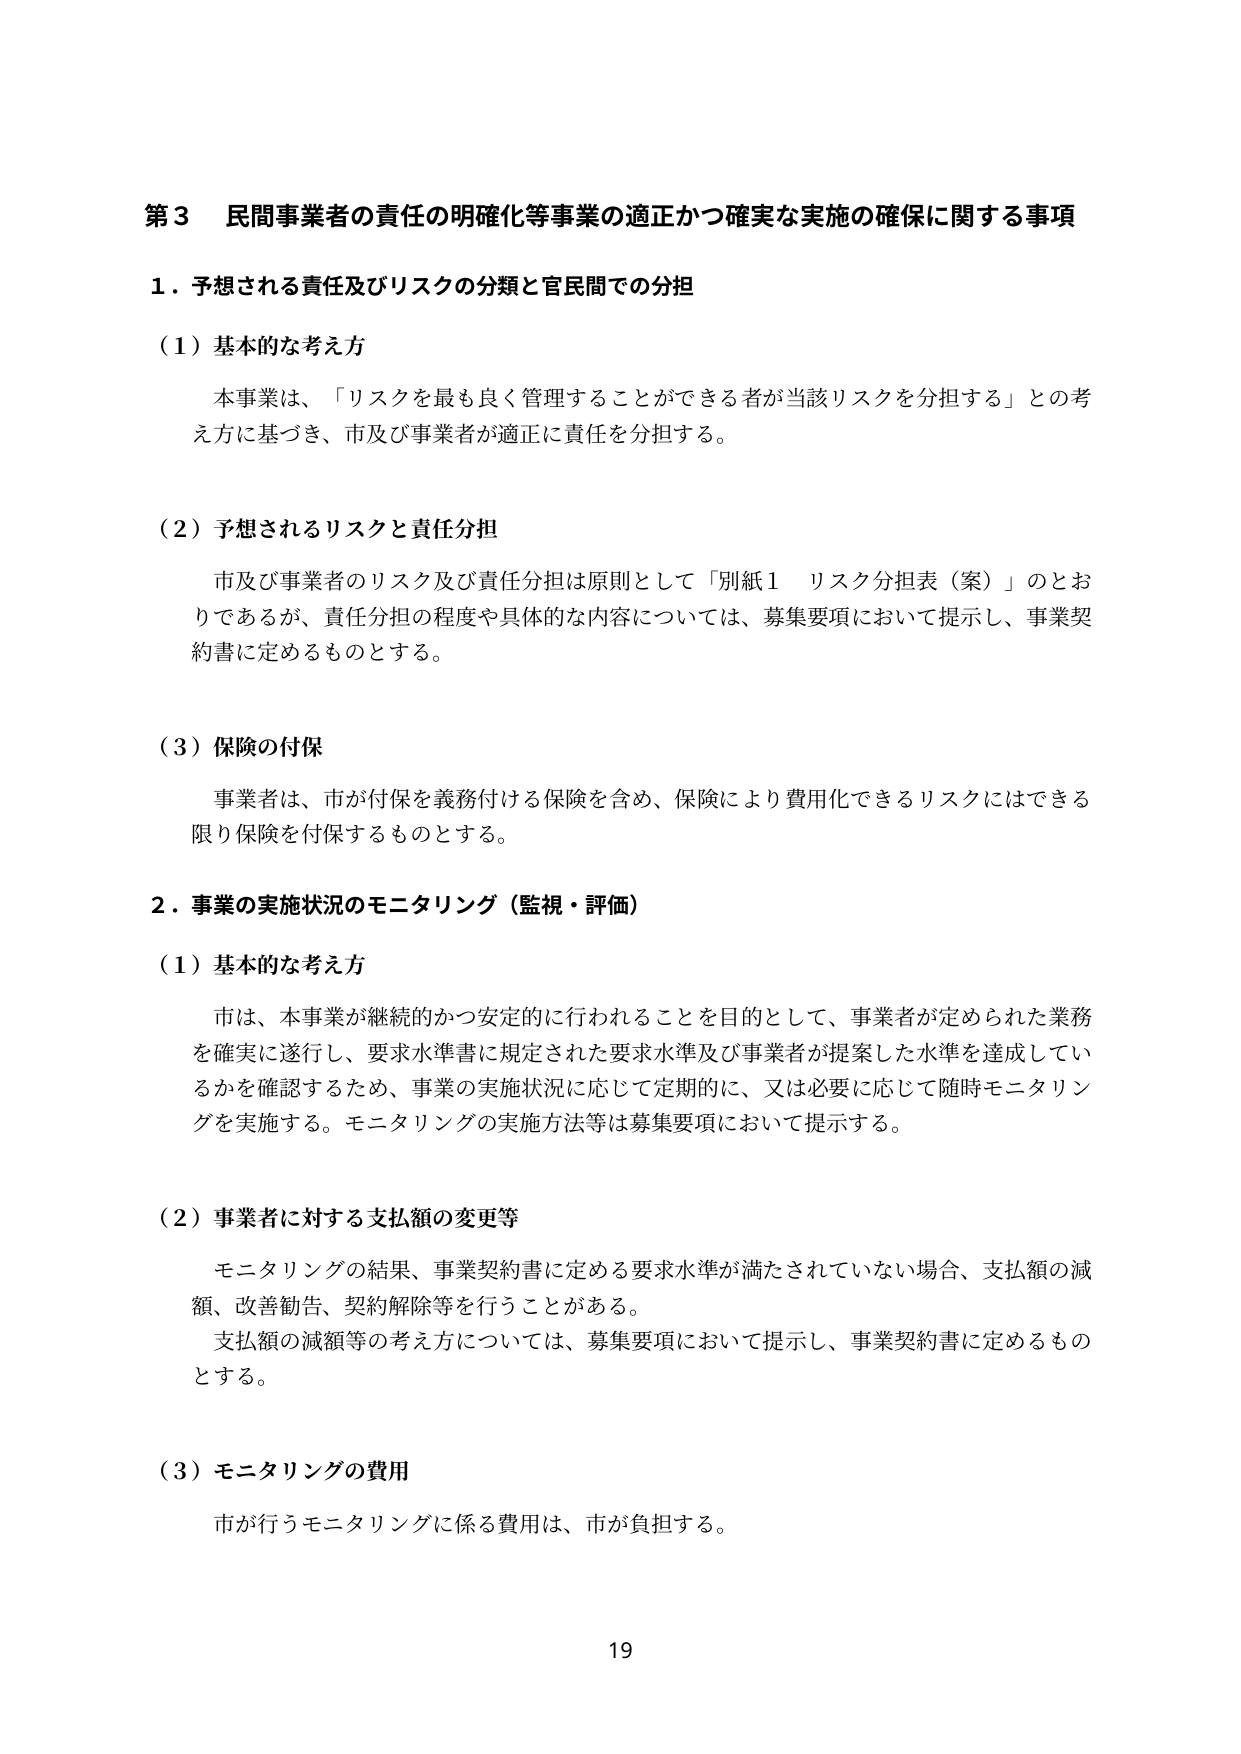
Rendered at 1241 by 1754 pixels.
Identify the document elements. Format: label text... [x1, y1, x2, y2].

text 本事業は、「リスクを最も良く管理することができる者が当該リスクを分担する」との考え方に基づき、市及び事業者が適正に責任を分担する。 [191, 380, 1092, 450]
subtitle 予想される責任及びリスクの分類と官民間での分担 [148, 267, 1092, 302]
subtitle 事業者に対する支払額の変更等 [148, 1199, 1092, 1234]
text 市は、本事業が継続的かつ安定的に行われることを目的として、事業者が定められた業務を確実に遂行し、要求水準書に規定された要求水準及び事業者が提案した水準を達成しているかを確認するため、事業の実施状況に応じて定期的に、又は必要に応じて随時モニタリングを実施する。モニタリングの実施方法等は募集要項において提示する。 [191, 999, 1092, 1139]
subtitle 予想されるリスクと責任分担 [148, 510, 1092, 545]
text 事業者は、市が付保を義務付ける保険を含め、保険により費用化できるリスクにはできる限り保険を付保するものとする。 [191, 781, 1092, 851]
text 民間事業者の責任の明確化等事業の適正かつ確実な実施の確保に関する事項 [144, 179, 1092, 250]
text 市が行うモニタリングに係る費用は、市が負担する。 [191, 1505, 1092, 1540]
subtitle 保険の付保 [148, 728, 1092, 763]
text モニタリングの結果、事業契約書に定める要求水準が満たされていない場合、支払額の減額、改善勧告、契約解除等を行うことがある。 [191, 1252, 1092, 1322]
subtitle モニタリングの費用 [148, 1452, 1092, 1488]
subtitle 基本的な考え方 [148, 946, 1092, 981]
subtitle 基本的な考え方 [148, 327, 1092, 362]
text 市及び事業者のリスク及び責任分担は原則として「別紙１ リスク分担表（案）」のとおりであるが、責任分担の程度や具体的な内容については、募集要項において提示し、事業契約書に定めるものとする。 [191, 563, 1092, 668]
subtitle 事業の実施状況のモニタリング（監視・評価） [148, 886, 1092, 921]
text 支払額の減額等の考え方については、募集要項において提示し、事業契約書に定めるものとする。 [191, 1322, 1092, 1392]
